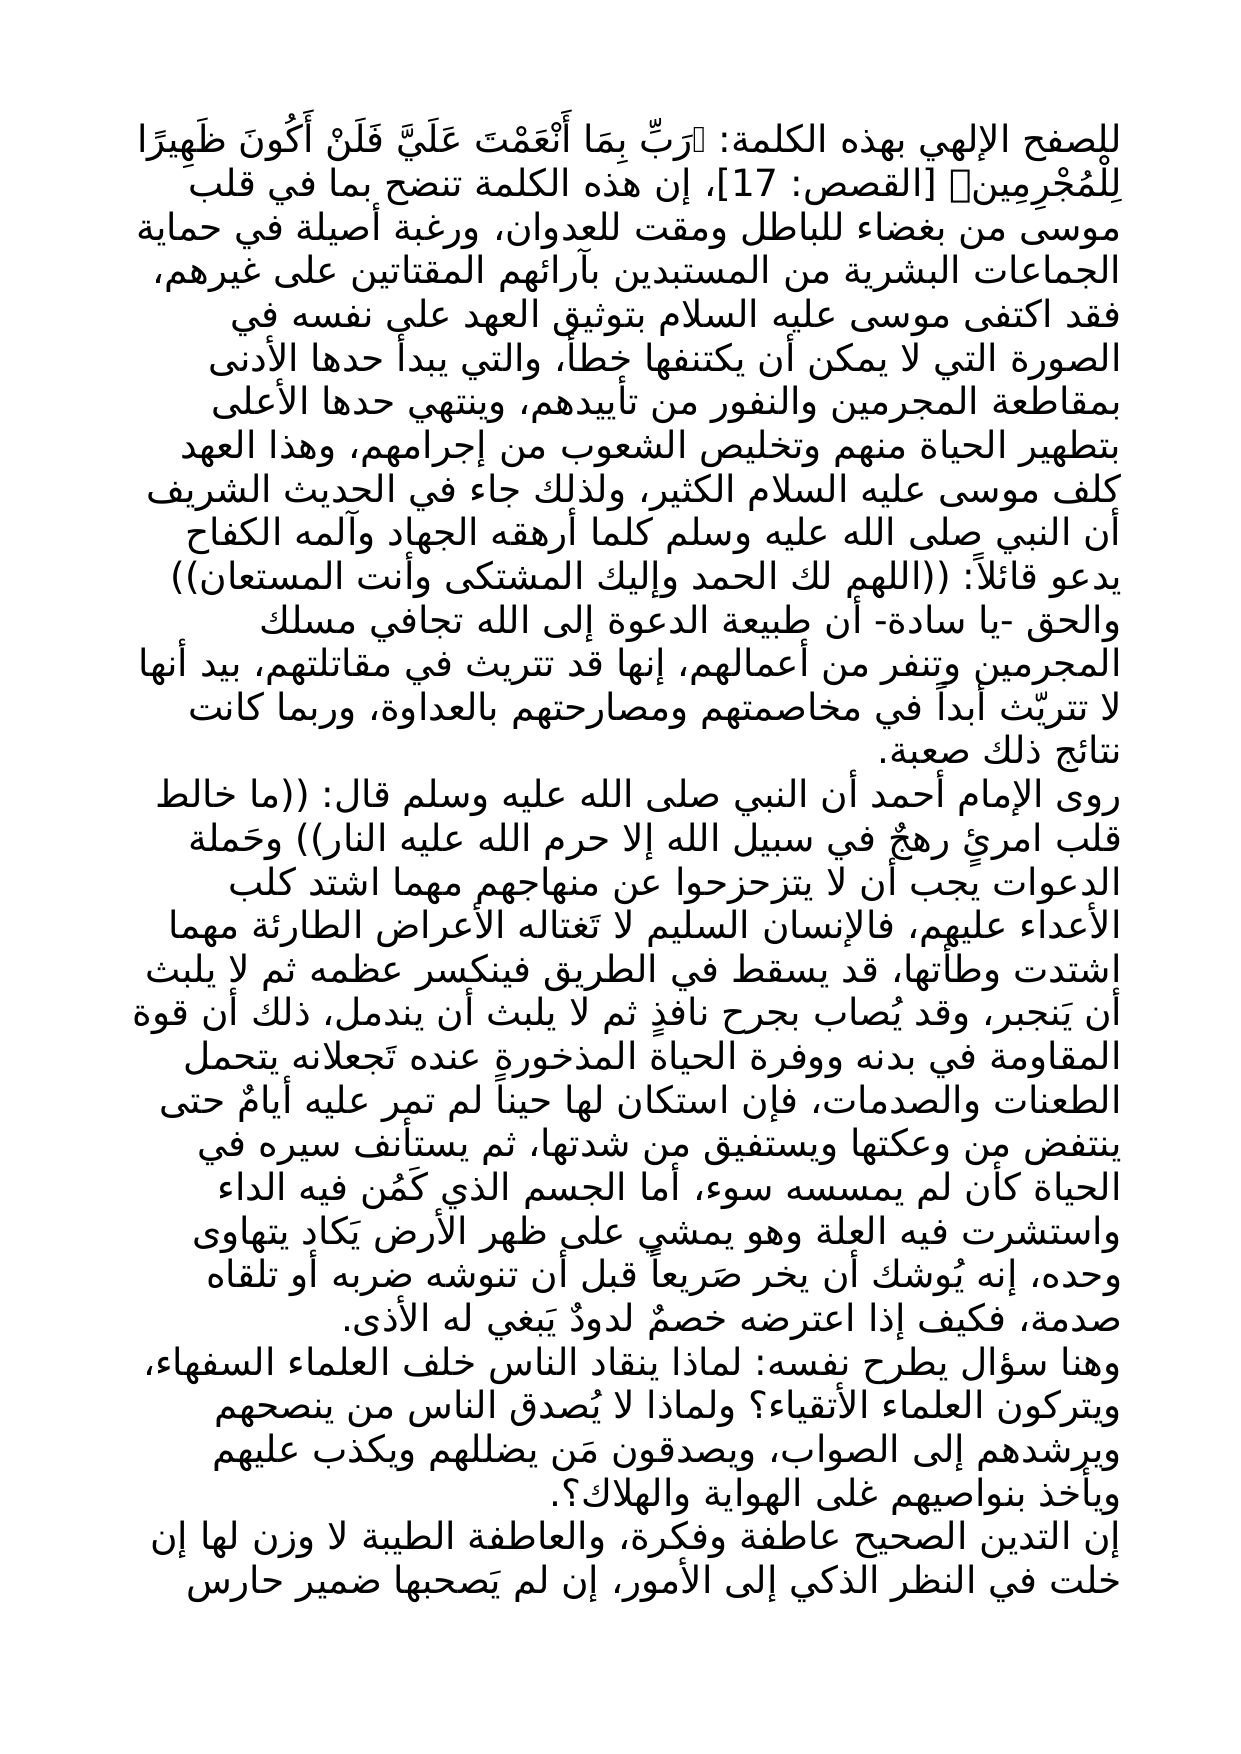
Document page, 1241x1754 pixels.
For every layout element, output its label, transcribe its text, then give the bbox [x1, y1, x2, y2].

text روى الإمام أحمد أن النبي صلى الله عليه وسلم قال: ((ما خالط قلب امرئٍ رهجٌ في سبيل الله إلا حرم الله عليه النار)) وحَملة الدعوات يجب أن لا يتزحزحوا عن منهاجهم مهما اشتد كلب الأعداء عليهم، فالإنسان السليم لا تَغتاله الأعراض الطارئة مهما اشتدت وطأتها، قد يسقط في الطريق فينكسر عظمه ثم لا يلبث أن يَنجبر، وقد يُصاب بجرح نافذٍ ثم لا يلبث أن يندمل، ذلك أن قوة المقاومة في بدنه ووفرة الحياة المذخورة عنده تَجعلانه يتحمل الطعنات والصدمات، فإن استكان لها حيناً لم تمر عليه أيامٌ حتى ينتفض من وعكتها ويستفيق من شدتها، ثم يستأنف سيره في الحياة كأن لم يمسسه سوء، أما الجسم الذي كَمُن فيه الداء واستشرت فيه العلة وهو يمشي على ظهر الأرض يَكاد يتهاوى وحده، إنه يُوشك أن يخر صَريعاً قبل أن تنوشه ضربه أو تلقاه صدمة، فكيف إذا اعترضه خصمٌ لدودٌ يَبغي له الأذى. [118, 773, 1122, 1340]
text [118, 1515, 1122, 1602]
text وهنا سؤال يطرح نفسه: لماذا ينقاد الناس خلف العلماء السفهاء، ويتركون العلماء الأتقياء؟ ولماذا لا يُصدق الناس من ينصحهم ويرشدهم إلى الصواب، ويصدقون مَن يضللهم ويكذب عليهم ويأخذ بنواصيهم غلى الهواية والهلاك؟. [118, 1340, 1122, 1515]
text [118, 118, 1122, 773]
